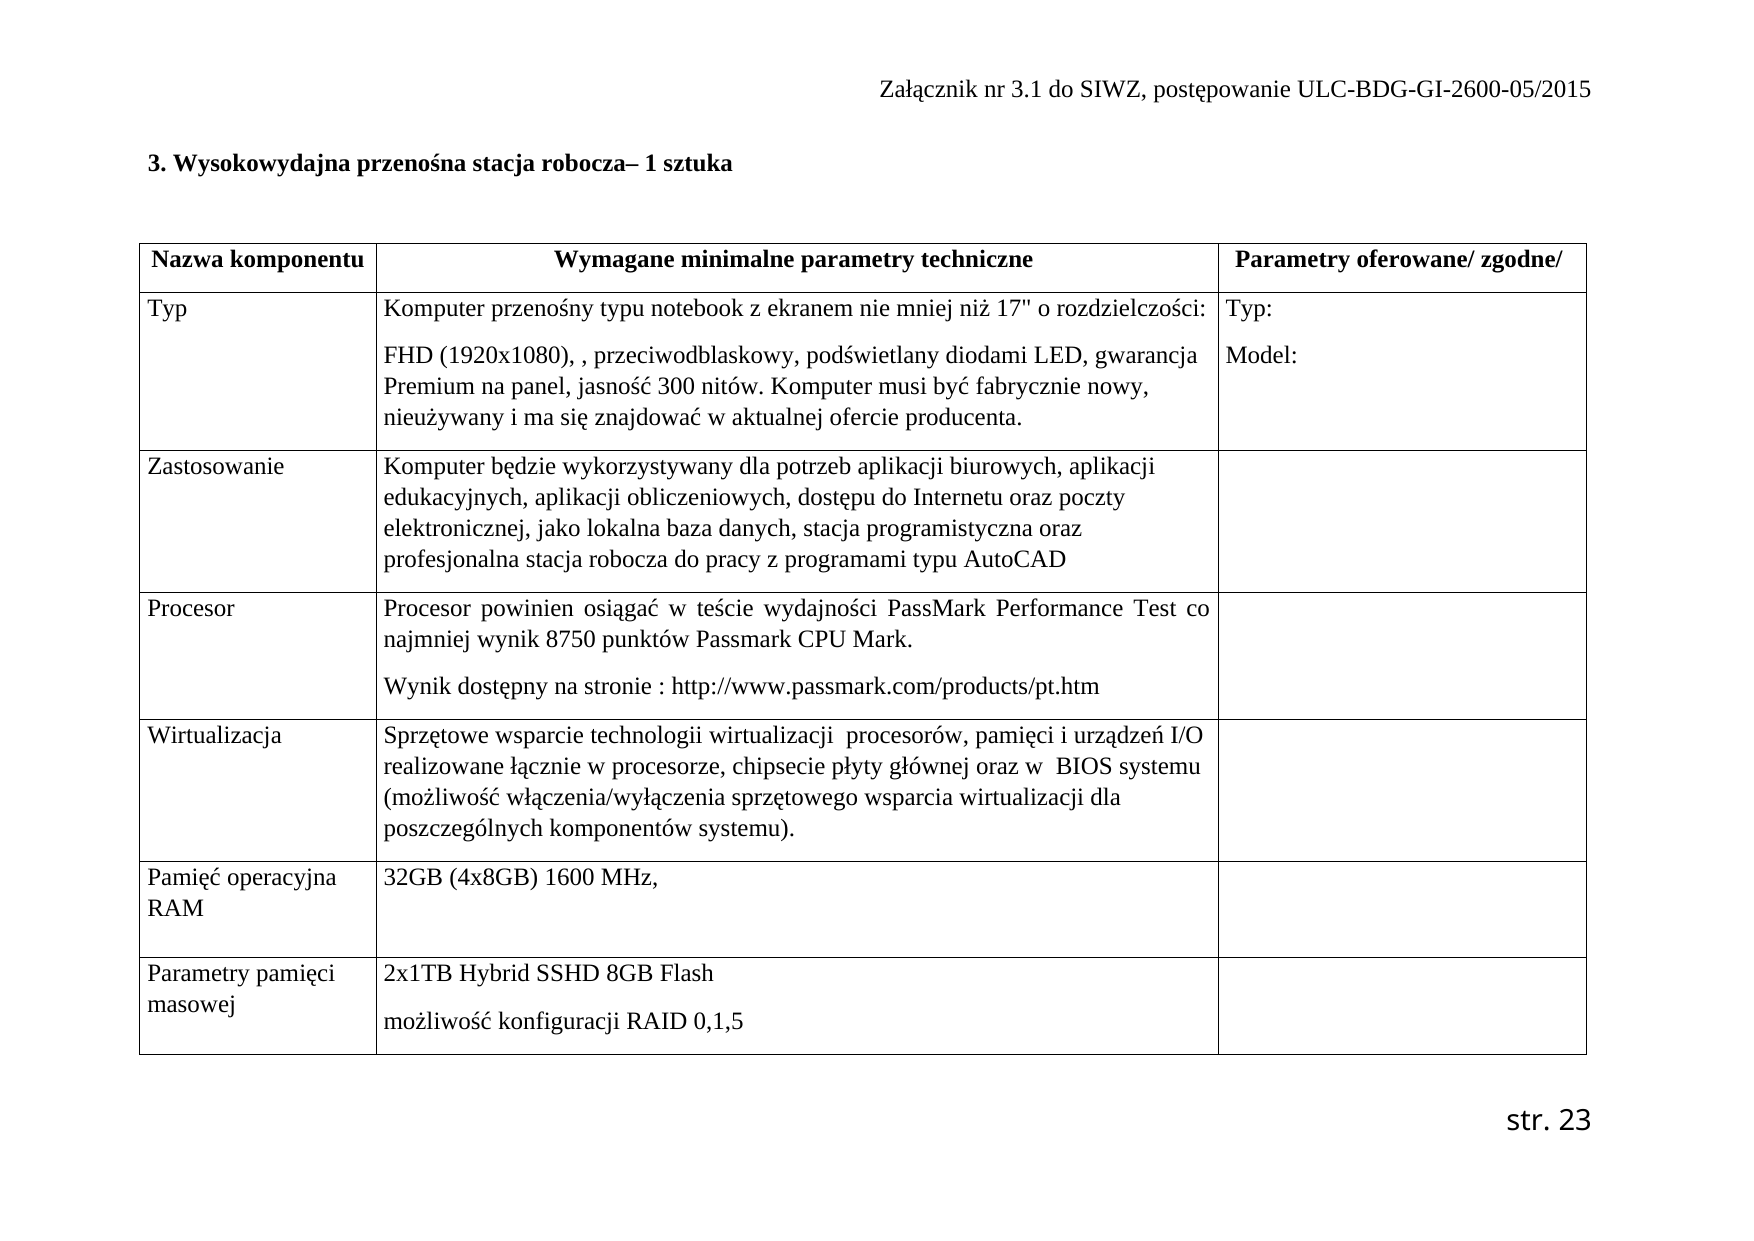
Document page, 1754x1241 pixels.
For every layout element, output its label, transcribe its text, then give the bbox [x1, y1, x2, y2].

table_cell Typ: Model: [1219, 293, 1586, 450]
table_cell Sprzętowe wsparcie technologii wirtualizacji procesorów, pamięci i urządzeń I/O realizowane łącznie w procesorze, chipsecie płyty głównej oraz w BIOS systemu (możliwość włączenia/wyłączenia sprzętowego wsparcia wirtualizacji dla poszczególnych komponentów systemu). [377, 720, 1218, 861]
table_cell Parametry pamięci masowej [140, 958, 376, 1053]
table_cell [1219, 862, 1586, 957]
table_cell 32GB (4x8GB) 1600 MHz, [377, 862, 1218, 957]
table_cell Komputer przenośny typu notebook z ekranem nie mniej niż 17" o rozdzielczości: FHD (1920x1080), , przeciwodblaskowy, podświetlany diodami LED, gwarancja Premium na panel, jasność 300 nitów. Komputer musi być fabrycznie nowy, nieużywany i ma się znajdować w aktualnej ofercie producenta. [377, 293, 1218, 450]
table_cell Procesor powinien osiągać w teście wydajności PassMark Performance Test co najmniej wynik 8750 punktów Passmark CPU Mark. Wynik dostępny na stronie : http://www.passmark.com/products/pt.htm [377, 593, 1218, 719]
table_header Parametry oferowane/ zgodne/ [1219, 244, 1586, 292]
table_cell Wirtualizacja [140, 720, 376, 861]
table_cell Komputer będzie wykorzystywany dla potrzeb aplikacji biurowych, aplikacji edukacyjnych, aplikacji obliczeniowych, dostępu do Internetu oraz poczty elektronicznej, jako lokalna baza danych, stacja programistyczna oraz profesjonalna stacja robocza do pracy z programami typu AutoCAD [377, 451, 1218, 592]
table_cell [1219, 593, 1586, 719]
table_cell [1219, 451, 1586, 592]
table_header Nazwa komponentu [140, 244, 376, 292]
table_cell [1219, 958, 1586, 1053]
table_cell 2x1TB Hybrid SSHD 8GB Flash możliwość konfiguracji RAID 0,1,5 [377, 958, 1218, 1053]
table_cell [1219, 720, 1586, 861]
table_cell Procesor [140, 593, 376, 719]
table_cell Typ [140, 293, 376, 450]
text 3. Wysokowydajna przenośna stacja robocza– 1 sztuka [148, 148, 1591, 176]
table_cell Pamięć operacyjna RAM [140, 862, 376, 957]
table_cell Zastosowanie [140, 451, 376, 592]
table_header Wymagane minimalne parametry techniczne [377, 244, 1218, 292]
